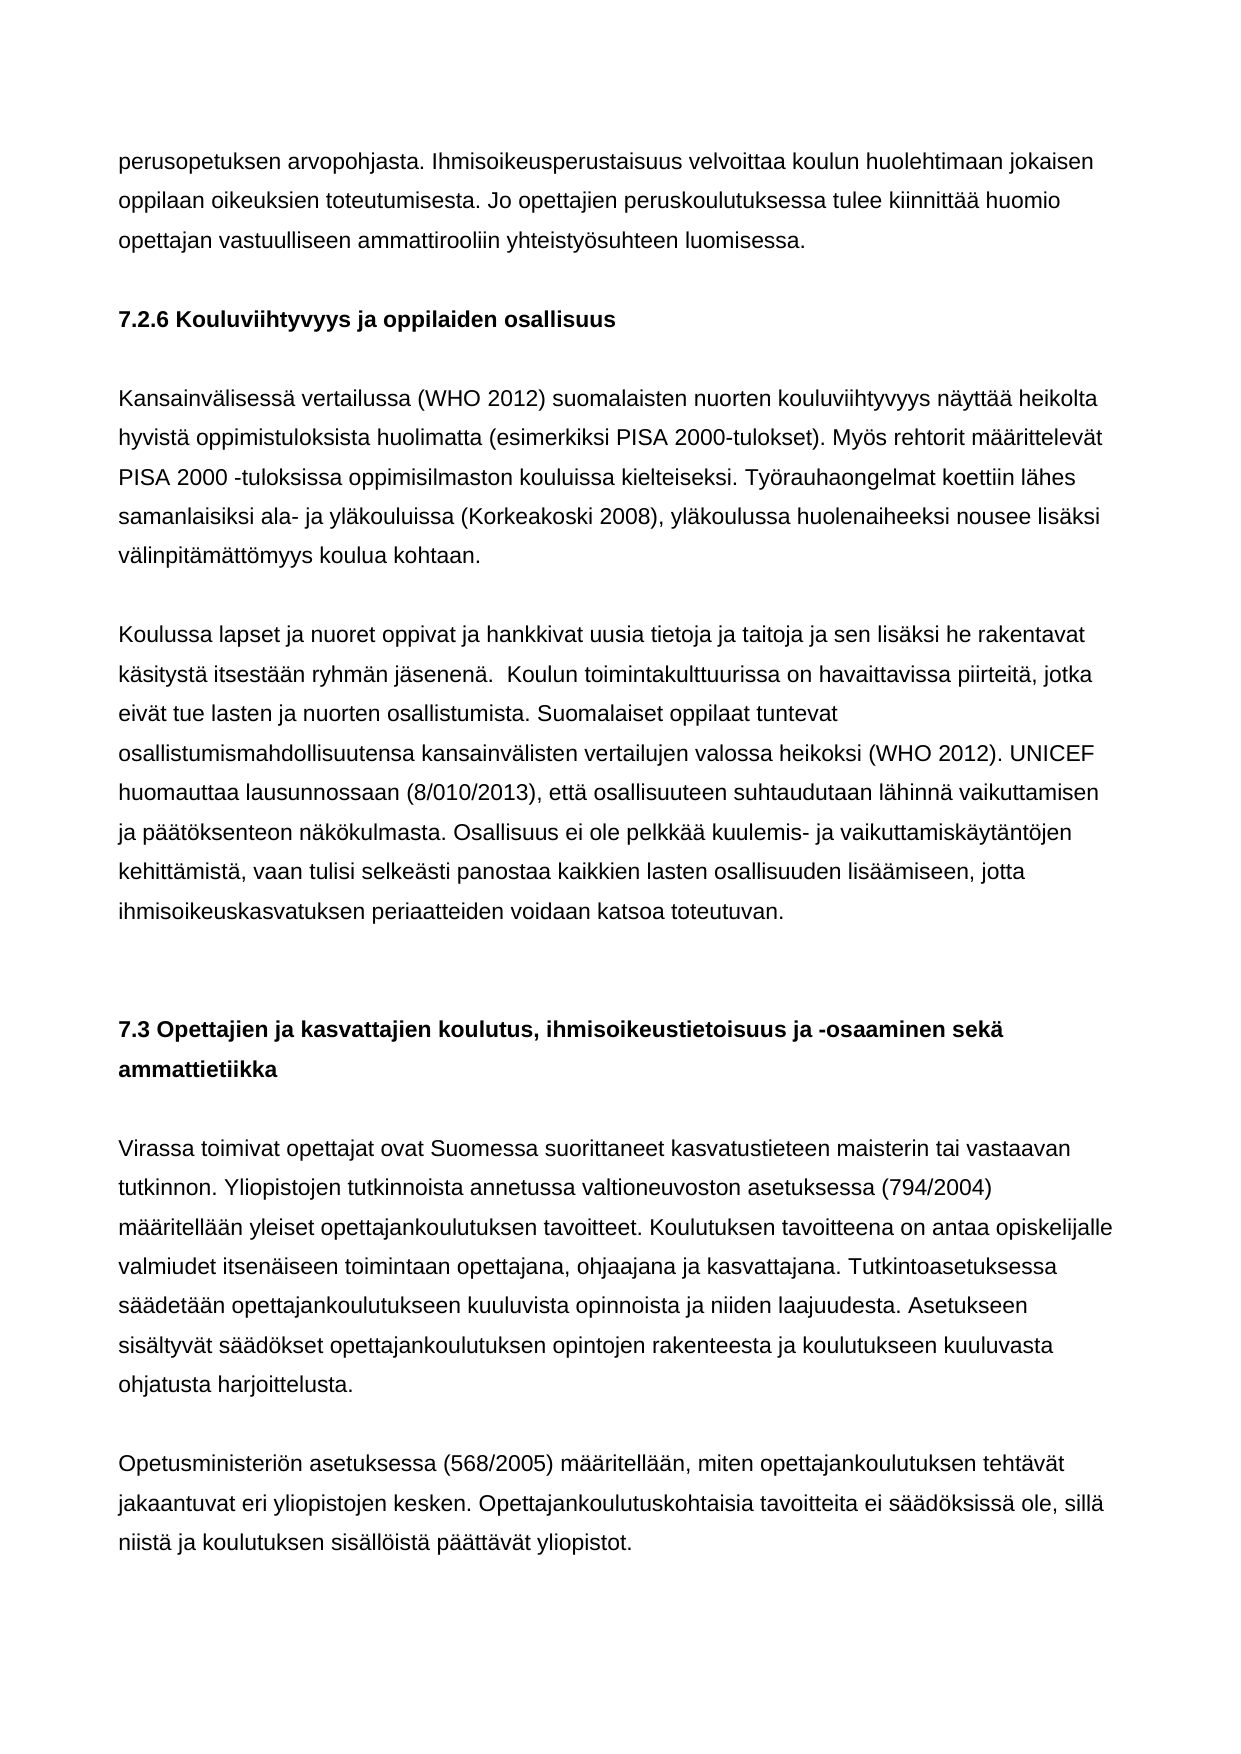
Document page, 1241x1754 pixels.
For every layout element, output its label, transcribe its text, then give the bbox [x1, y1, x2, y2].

text Opetusministeriön asetuksessa (568/2005) määritellään, miten opettajankoulutuksen tehtävät jakaantuvat eri yliopistojen kesken. Opettajankoulutuskohtaisia tavoitteita ei säädöksissä ole, sillä niistä ja koulutuksen sisällöistä päättävät yliopistot. [118, 1450, 1122, 1556]
text Kansainvälisessä vertailussa (WHO 2012) suomalaisten nuorten kouluviihtyvyys näyttää heikolta hyvistä oppimistuloksista huolimatta (esimerkiksi PISA 2000-tulokset). Myös rehtorit määrittelevät PISA 2000 -tuloksissa oppimisilmaston kouluissa kielteiseksi. Työrauhaongelmat koettiin lähes samanlaisiksi ala- ja yläkouluissa (Korkeakoski 2008), yläkoulussa huolenaiheeksi nousee lisäksi välinpitämättömyys koulua kohtaan. [118, 384, 1122, 569]
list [118, 148, 1122, 253]
text 7.2.6 Kouluviihtyvyys ja oppilaiden osallisuus [118, 306, 1122, 332]
text Virassa toimivat opettajat ovat Suomessa suorittaneet kasvatustieteen maisterin tai vastaavan tutkinnon. Yliopistojen tutkinnoista annetussa valtioneuvoston asetuksessa (794/2004) määritellään yleiset opettajankoulutuksen tavoitteet. Koulutuksen tavoitteena on antaa opiskelijalle valmiudet itsenäiseen toimintaan opettajana, ohjaajana ja kasvattajana. Tutkintoasetuksessa säädetään opettajankoulutukseen kuuluvista opinnoista ja niiden laajuudesta. Asetukseen sisältyvät säädökset opettajankoulutuksen opintojen rakenteesta ja koulutukseen kuuluvasta ohjatusta harjoittelusta. [118, 1134, 1122, 1398]
text Koulussa lapset ja nuoret oppivat ja hankkivat uusia tietoja ja taitoja ja sen lisäksi he rakentavat käsitystä itsestään ryhmän jäsenenä. Koulun toimintakulttuurissa on havaittavissa piirteitä, jotka eivät tue lasten ja nuorten osallistumista. Suomalaiset oppilaat tuntevat osallistumismahdollisuutensa kansainvälisten vertailujen valossa heikoksi (WHO 2012). UNICEF huomauttaa lausunnossaan (8/010/2013), että osallisuuteen suhtaudutaan lähinnä vaikuttamisen ja päätöksenteon näkökulmasta. Osallisuus ei ole pelkkää kuulemis- ja vaikuttamiskäytäntöjen kehittämistä, vaan tulisi selkeästi panostaa kaikkien lasten osallisuuden lisäämiseen, jotta ihmisoikeuskasvatuksen periaatteiden voidaan katsoa toteutuvan. [118, 621, 1122, 924]
text 7.3 Opettajien ja kasvattajien koulutus, ihmisoikeustietoisuus ja -osaaminen sekä ammattietiikka [118, 1016, 1122, 1082]
